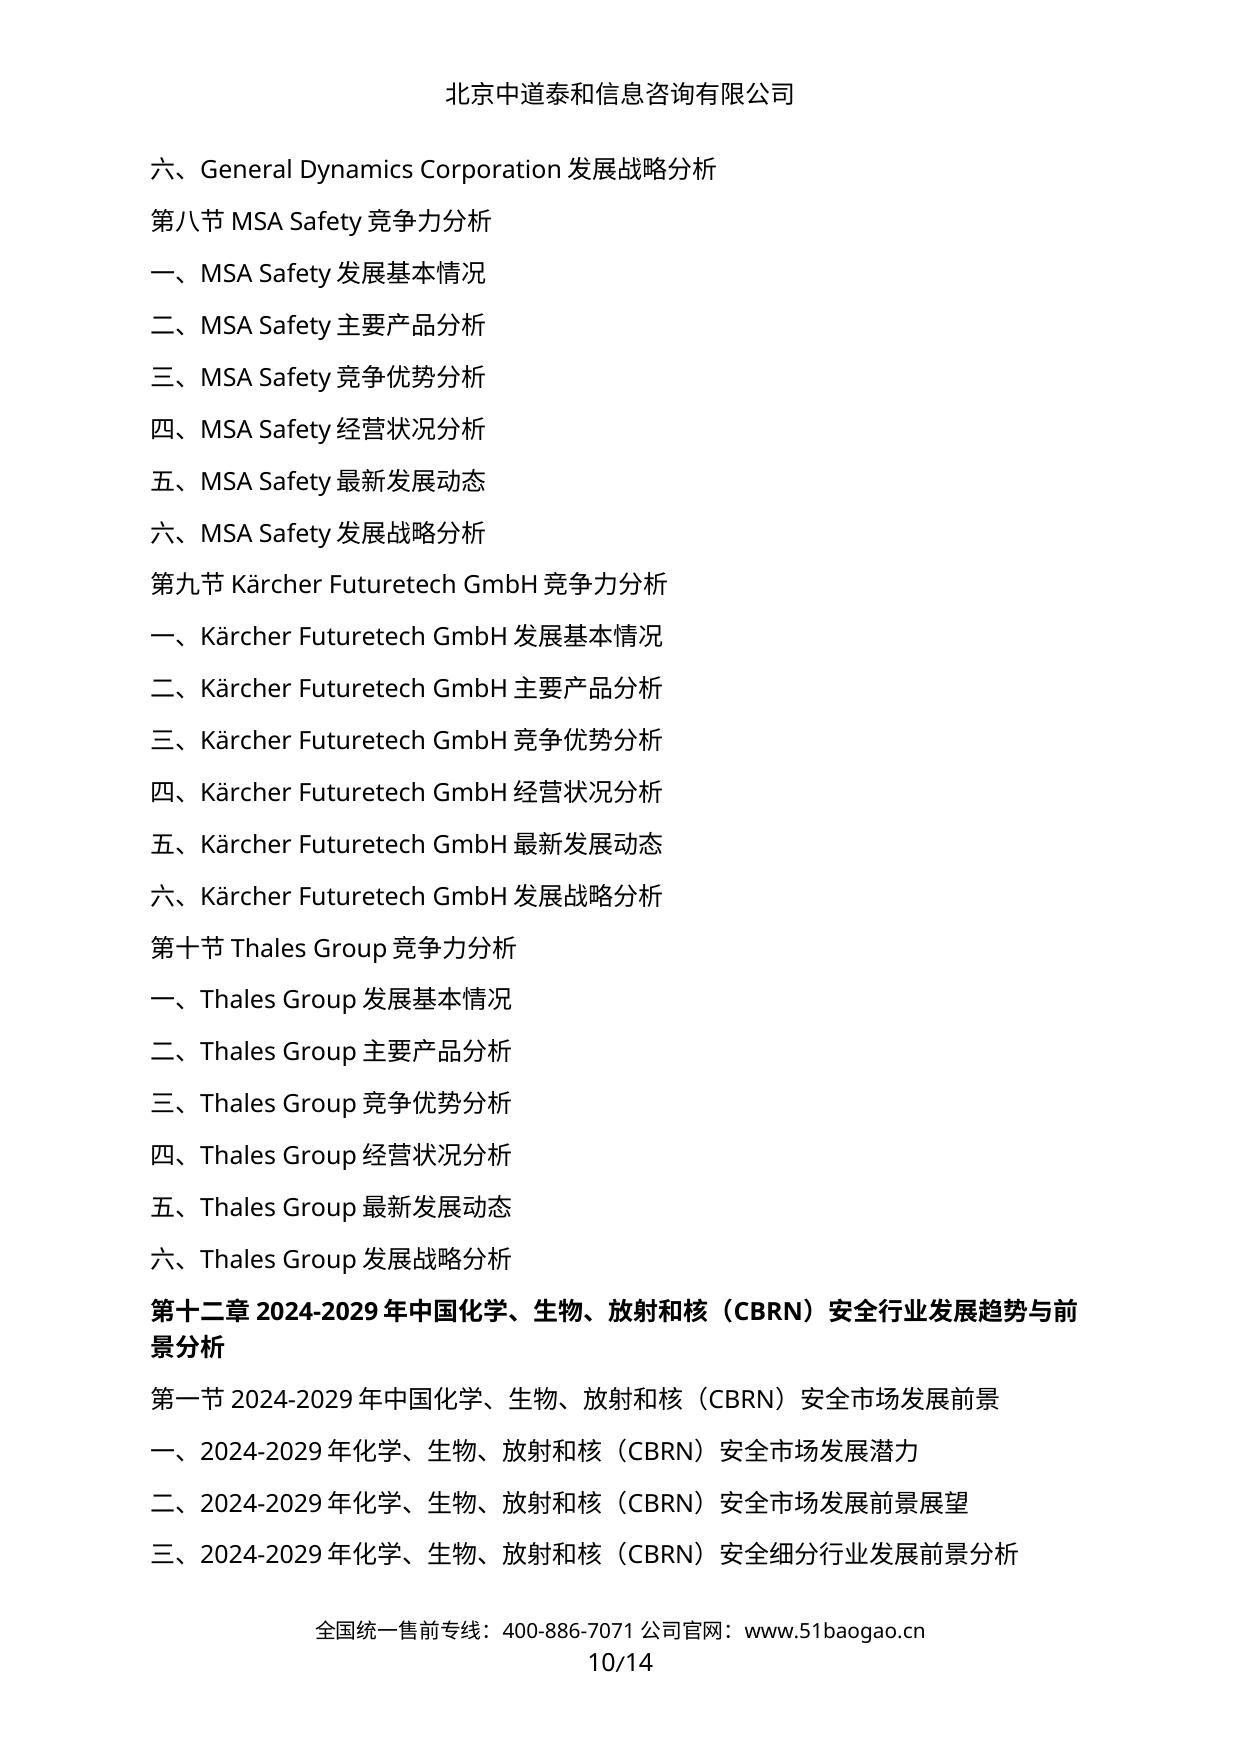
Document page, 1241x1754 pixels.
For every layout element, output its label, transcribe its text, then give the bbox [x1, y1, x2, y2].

text 第八节 MSA Safety竞争力分析 [150, 202, 1090, 238]
text 一、Thales Group发展基本情况 [150, 980, 1090, 1016]
text 六、Thales Group发展战略分析 [150, 1239, 1090, 1276]
text 二、Kärcher Futuretech GmbH主要产品分析 [150, 669, 1090, 705]
text 四、Thales Group经营状况分析 [150, 1136, 1090, 1172]
text 五、MSA Safety最新发展动态 [150, 461, 1090, 497]
text 二、MSA Safety主要产品分析 [150, 306, 1090, 342]
text 六、MSA Safety发展战略分析 [150, 513, 1090, 549]
text 一、Kärcher Futuretech GmbH发展基本情况 [150, 617, 1090, 653]
text 四、MSA Safety经营状况分析 [150, 409, 1090, 446]
text 六、Kärcher Futuretech GmbH发展战略分析 [150, 876, 1090, 912]
text 五、Thales Group最新发展动态 [150, 1187, 1090, 1224]
text 二、Thales Group主要产品分析 [150, 1032, 1090, 1068]
text 第十二章 2024-2029年中国化学、生物、放射和核（CBRN）安全行业发展趋势与前景分析 [150, 1291, 1090, 1364]
text 二、2024-2029年化学、生物、放射和核（CBRN）安全市场发展前景展望 [150, 1483, 1090, 1519]
text 三、MSA Safety竞争优势分析 [150, 357, 1090, 394]
text 一、2024-2029年化学、生物、放射和核（CBRN）安全市场发展潜力 [150, 1431, 1090, 1467]
text 第九节 Kärcher Futuretech GmbH竞争力分析 [150, 565, 1090, 601]
text 四、Kärcher Futuretech GmbH经营状况分析 [150, 772, 1090, 809]
text 六、General Dynamics Corporation发展战略分析 [150, 150, 1090, 186]
text 五、Kärcher Futuretech GmbH最新发展动态 [150, 824, 1090, 861]
text 三、2024-2029年化学、生物、放射和核（CBRN）安全细分行业发展前景分析 [150, 1535, 1090, 1571]
text 第十节 Thales Group竞争力分析 [150, 928, 1090, 964]
text 一、MSA Safety发展基本情况 [150, 254, 1090, 290]
text 三、Thales Group竞争优势分析 [150, 1084, 1090, 1120]
text 第一节 2024-2029年中国化学、生物、放射和核（CBRN）安全市场发展前景 [150, 1379, 1090, 1416]
text 三、Kärcher Futuretech GmbH竞争优势分析 [150, 721, 1090, 757]
